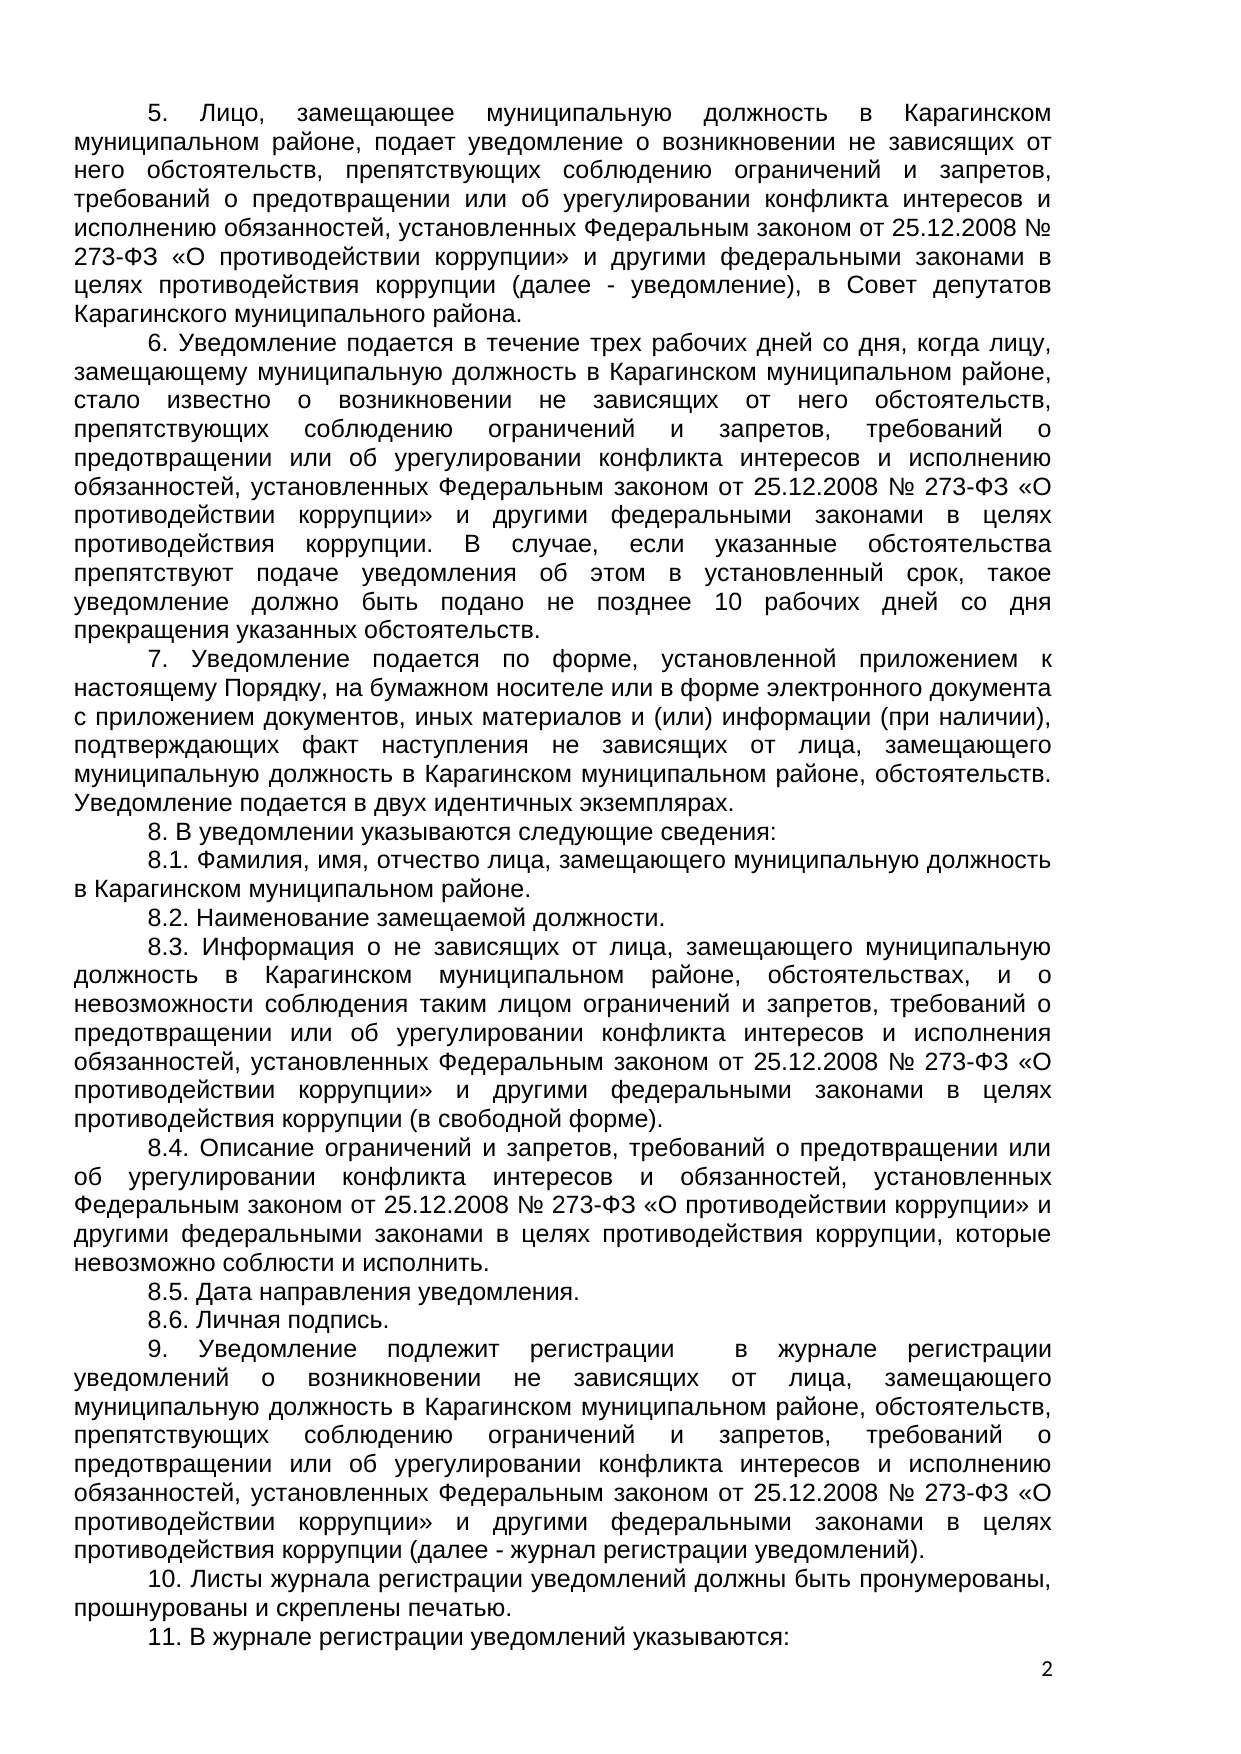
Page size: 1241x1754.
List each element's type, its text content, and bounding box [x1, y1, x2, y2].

text 8. В уведомлении указываются следующие сведения: [74, 817, 1053, 845]
text 8.1. Фамилия, имя, отчество лица, замещающего муниципальную должность в Карагинском муниципальном районе. [74, 845, 1053, 903]
text 6. Уведомление подается в течение трех рабочих дней со дня, когда лицу, замещающему муниципальную должность в Карагинском муниципальном районе, стало известно о возникновении не зависящих от него обстоятельств, препятствующих соблюдению ограничений и запретов, требований о предотвращении или об урегулировании конфликта интересов и исполнению обязанностей, установленных Федеральным законом от 25.12.2008 № 273-ФЗ «О противодействии коррупции» и другими федеральными законами в целях противодействия коррупции. В случае, если указанные обстоятельства препятствуют подаче уведомления об этом в установленный срок, такое уведомление должно быть подано не позднее 10 рабочих дней со дня прекращения указанных обстоятельств. [74, 328, 1053, 644]
text 8.4. Описание ограничений и запретов, требований о предотвращении или об урегулировании конфликта интересов и обязанностей, установленных Федеральным законом от 25.12.2008 № 273-ФЗ «О противодействии коррупции» и другими федеральными законами в целях противодействия коррупции, которые невозможно соблюсти и исполнить. [74, 1133, 1053, 1277]
text 8.5. Дата направления уведомления. [74, 1277, 1053, 1305]
text 10. Листы журнала регистрации уведомлений должны быть пронумерованы, прошнурованы и скреплены печатью. [74, 1564, 1053, 1622]
text 8.3. Информация о не зависящих от лица, замещающего муниципальную должность в Карагинском муниципальном районе, обстоятельствах, и о невозможности соблюдения таким лицом ограничений и запретов, требований о предотвращении или об урегулировании конфликта интересов и исполнения обязанностей, установленных Федеральным законом от 25.12.2008 № 273-ФЗ «О противодействии коррупции» и другими федеральными законами в целях противодействия коррупции (в свободной форме). [74, 932, 1053, 1133]
text 7. Уведомление подается по форме, установленной приложением к настоящему Порядку, на бумажном носителе или в форме электронного документа с приложением документов, иных материалов и (или) информации (при наличии), подтверждающих факт наступления не зависящих от лица, замещающего муниципальную должность в Карагинском муниципальном районе, обстоятельств. Уведомление подается в двух идентичных экземплярах. [74, 644, 1053, 817]
text 8.6. Личная подпись. [74, 1305, 1053, 1334]
text 9. Уведомление подлежит регистрации в журнале регистрации уведомлений о возникновении не зависящих от лица, замещающего муниципальную должность в Карагинском муниципальном районе, обстоятельств, препятствующих соблюдению ограничений и запретов, требований о предотвращении или об урегулировании конфликта интересов и исполнению обязанностей, установленных Федеральным законом от 25.12.2008 № 273-ФЗ «О противодействии коррупции» и другими федеральными законами в целях противодействия коррупции (далее - журнал регистрации уведомлений). [74, 1334, 1053, 1564]
text 8.2. Наименование замещаемой должности. [74, 903, 1053, 932]
text 11. В журнале регистрации уведомлений указываются: [74, 1622, 1053, 1650]
text 5. Лицо, замещающее муниципальную должность в Карагинском муниципальном районе, подает уведомление о возникновении не зависящих от него обстоятельств, препятствующих соблюдению ограничений и запретов, требований о предотвращении или об урегулировании конфликта интересов и исполнению обязанностей, установленных Федеральным законом от 25.12.2008 № 273-ФЗ «О противодействии коррупции» и другими федеральными законами в целях противодействия коррупции (далее - уведомление), в Совет депутатов Карагинского муниципального района. [74, 98, 1053, 328]
